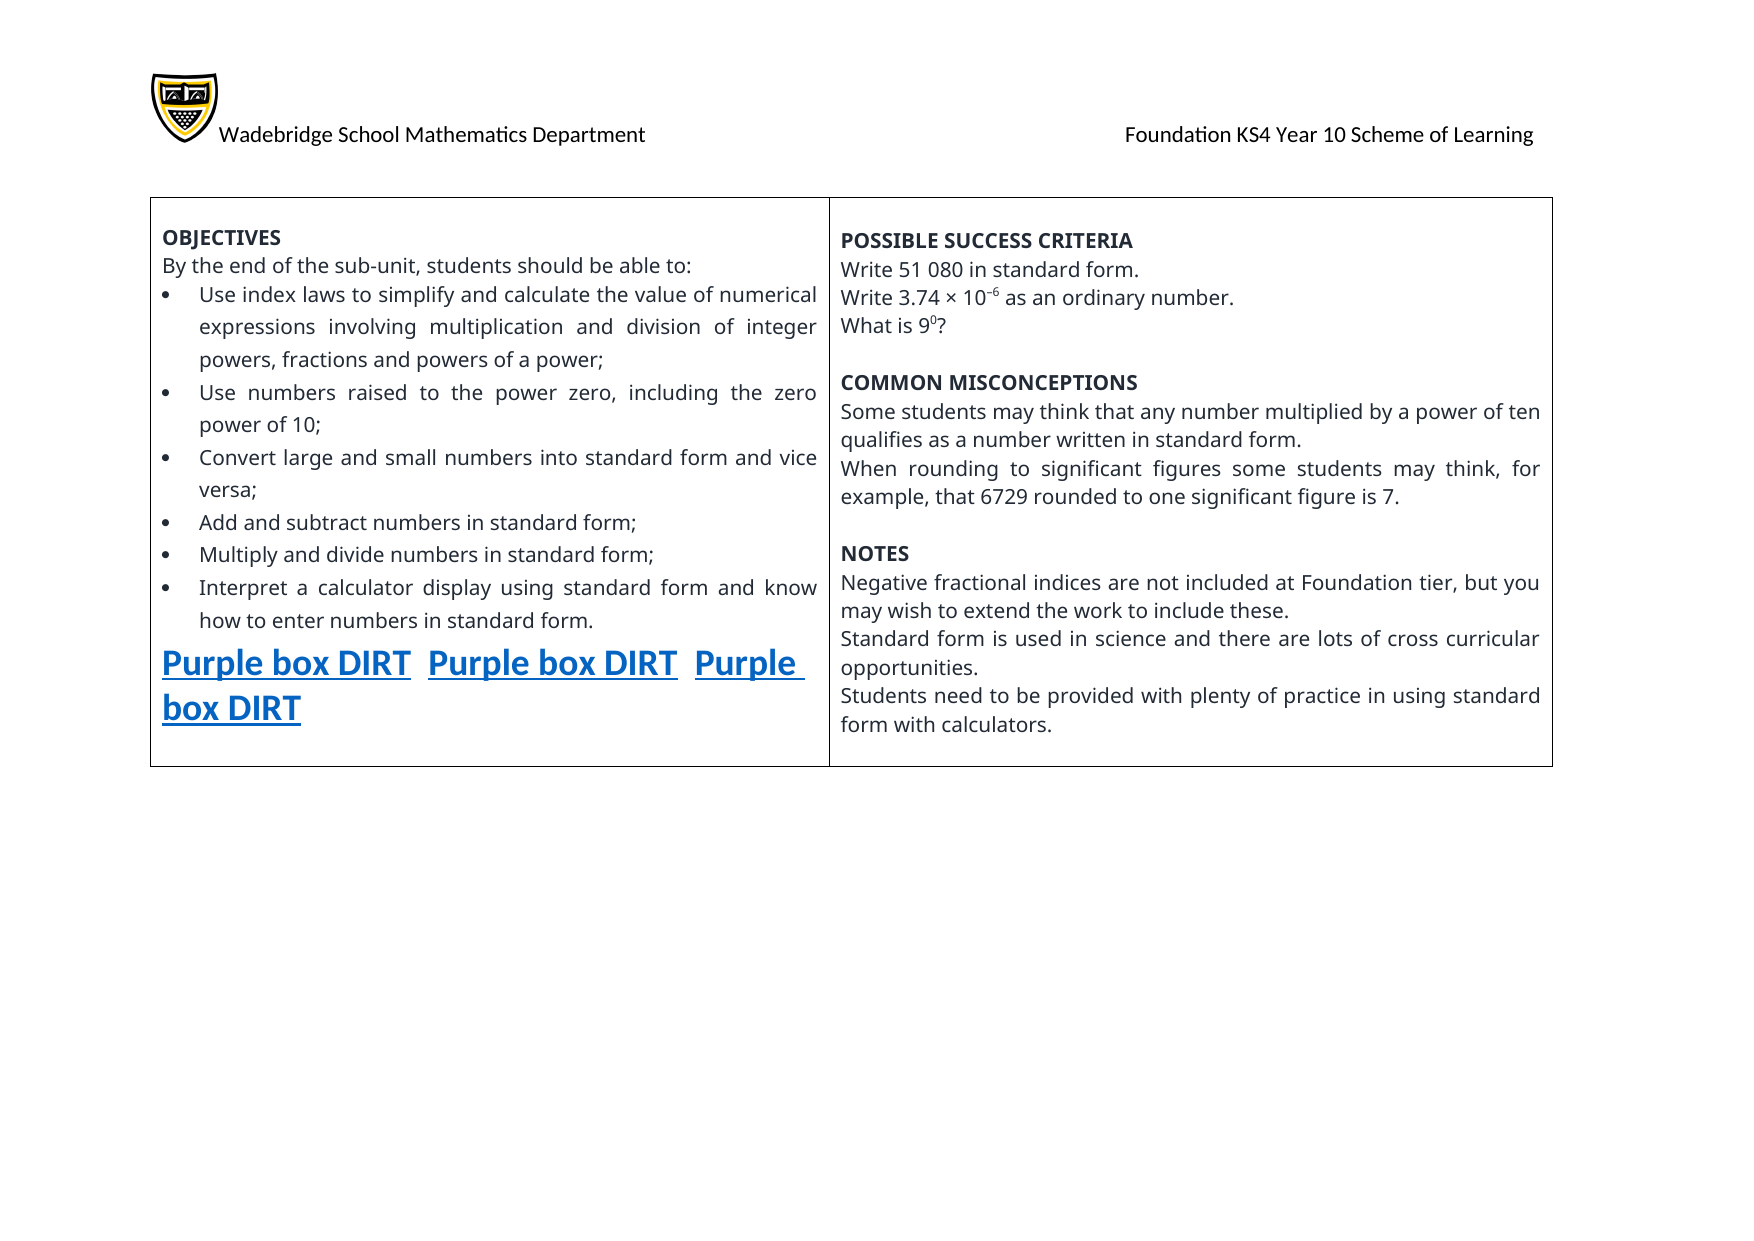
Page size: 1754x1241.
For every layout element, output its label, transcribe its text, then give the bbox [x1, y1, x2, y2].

table_header OBJECTIVES By the end of the sub-unit, students should be able to: Use index laws to simplify and calculate the value of numerical expressions involving multiplication and division of integer powers, fractions and powers of a power; Use numbers raised to the power zero, including the zero power of 10; Convert large and small numbers into standard form and vice versa; Add and subtract numbers in standard form; Multiply and divide numbers in standard form; Interpret a calculator display using standard form and know how to enter numbers in standard form. Purple box DIRT Purple box DIRT Purple box DIRT [151, 198, 829, 766]
picture [150, 73, 219, 143]
table_header POSSIBLE SUCCESS CRITERIA Write 51 080 in standard form. Write 3.74 × 10–6 as an ordinary number. What is 90? COMMON MISCONCEPTIONS Some students may think that any number multiplied by a power of ten qualifies as a number written in standard form. When rounding to significant figures some students may think, for example, that 6729 rounded to one significant figure is 7. NOTES Negative fractional indices are not included at Foundation tier, but you may wish to extend the work to include these. Standard form is used in science and there are lots of cross curricular opportunities. Students need to be provided with plenty of practice in using standard form with calculators. [830, 198, 1552, 766]
